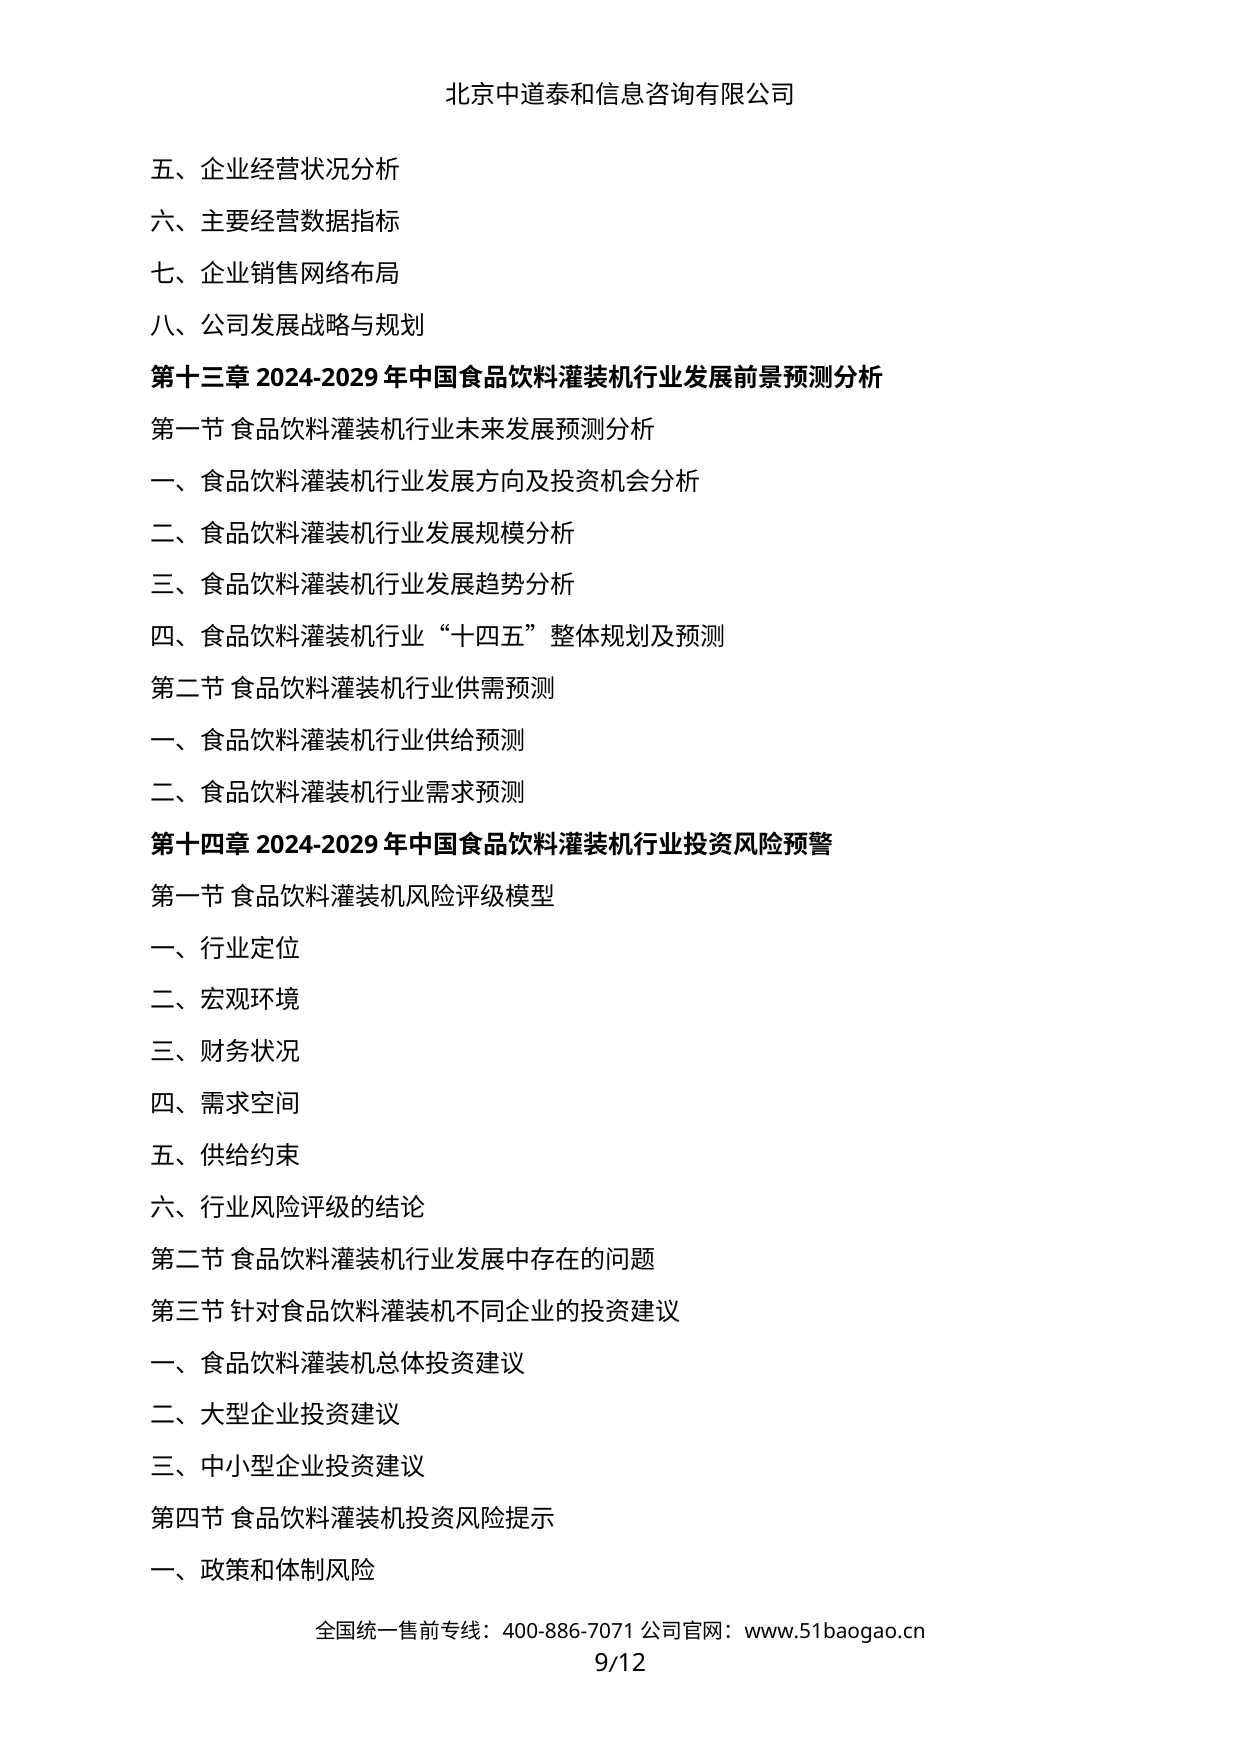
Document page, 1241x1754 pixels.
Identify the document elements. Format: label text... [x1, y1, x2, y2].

text 一、食品饮料灌装机行业供给预测 [150, 721, 1090, 757]
text 三、中小型企业投资建议 [150, 1447, 1090, 1483]
text 四、需求空间 [150, 1084, 1090, 1120]
text 六、行业风险评级的结论 [150, 1187, 1090, 1224]
text 一、政策和体制风险 [150, 1551, 1090, 1587]
text 二、食品饮料灌装机行业需求预测 [150, 772, 1090, 809]
text 二、大型企业投资建议 [150, 1395, 1090, 1431]
text 第十四章 2024-2029年中国食品饮料灌装机行业投资风险预警 [150, 824, 1090, 861]
text 一、食品饮料灌装机总体投资建议 [150, 1343, 1090, 1379]
text 第二节 食品饮料灌装机行业发展中存在的问题 [150, 1239, 1090, 1276]
text 四、食品饮料灌装机行业“十四五”整体规划及预测 [150, 617, 1090, 653]
text 二、食品饮料灌装机行业发展规模分析 [150, 513, 1090, 549]
text 一、食品饮料灌装机行业发展方向及投资机会分析 [150, 461, 1090, 497]
text 第二节 食品饮料灌装机行业供需预测 [150, 669, 1090, 705]
text 一、行业定位 [150, 928, 1090, 964]
text 第十三章 2024-2029年中国食品饮料灌装机行业发展前景预测分析 [150, 357, 1090, 394]
text 二、宏观环境 [150, 980, 1090, 1016]
text 五、企业经营状况分析 [150, 150, 1090, 186]
text 第三节 针对食品饮料灌装机不同企业的投资建议 [150, 1291, 1090, 1327]
text 三、食品饮料灌装机行业发展趋势分析 [150, 565, 1090, 601]
text 八、公司发展战略与规划 [150, 306, 1090, 342]
text 第四节 食品饮料灌装机投资风险提示 [150, 1499, 1090, 1535]
text 第一节 食品饮料灌装机风险评级模型 [150, 876, 1090, 912]
text 六、主要经营数据指标 [150, 202, 1090, 238]
text 五、供给约束 [150, 1136, 1090, 1172]
text 三、财务状况 [150, 1032, 1090, 1068]
text 第一节 食品饮料灌装机行业未来发展预测分析 [150, 409, 1090, 446]
text 七、企业销售网络布局 [150, 254, 1090, 290]
